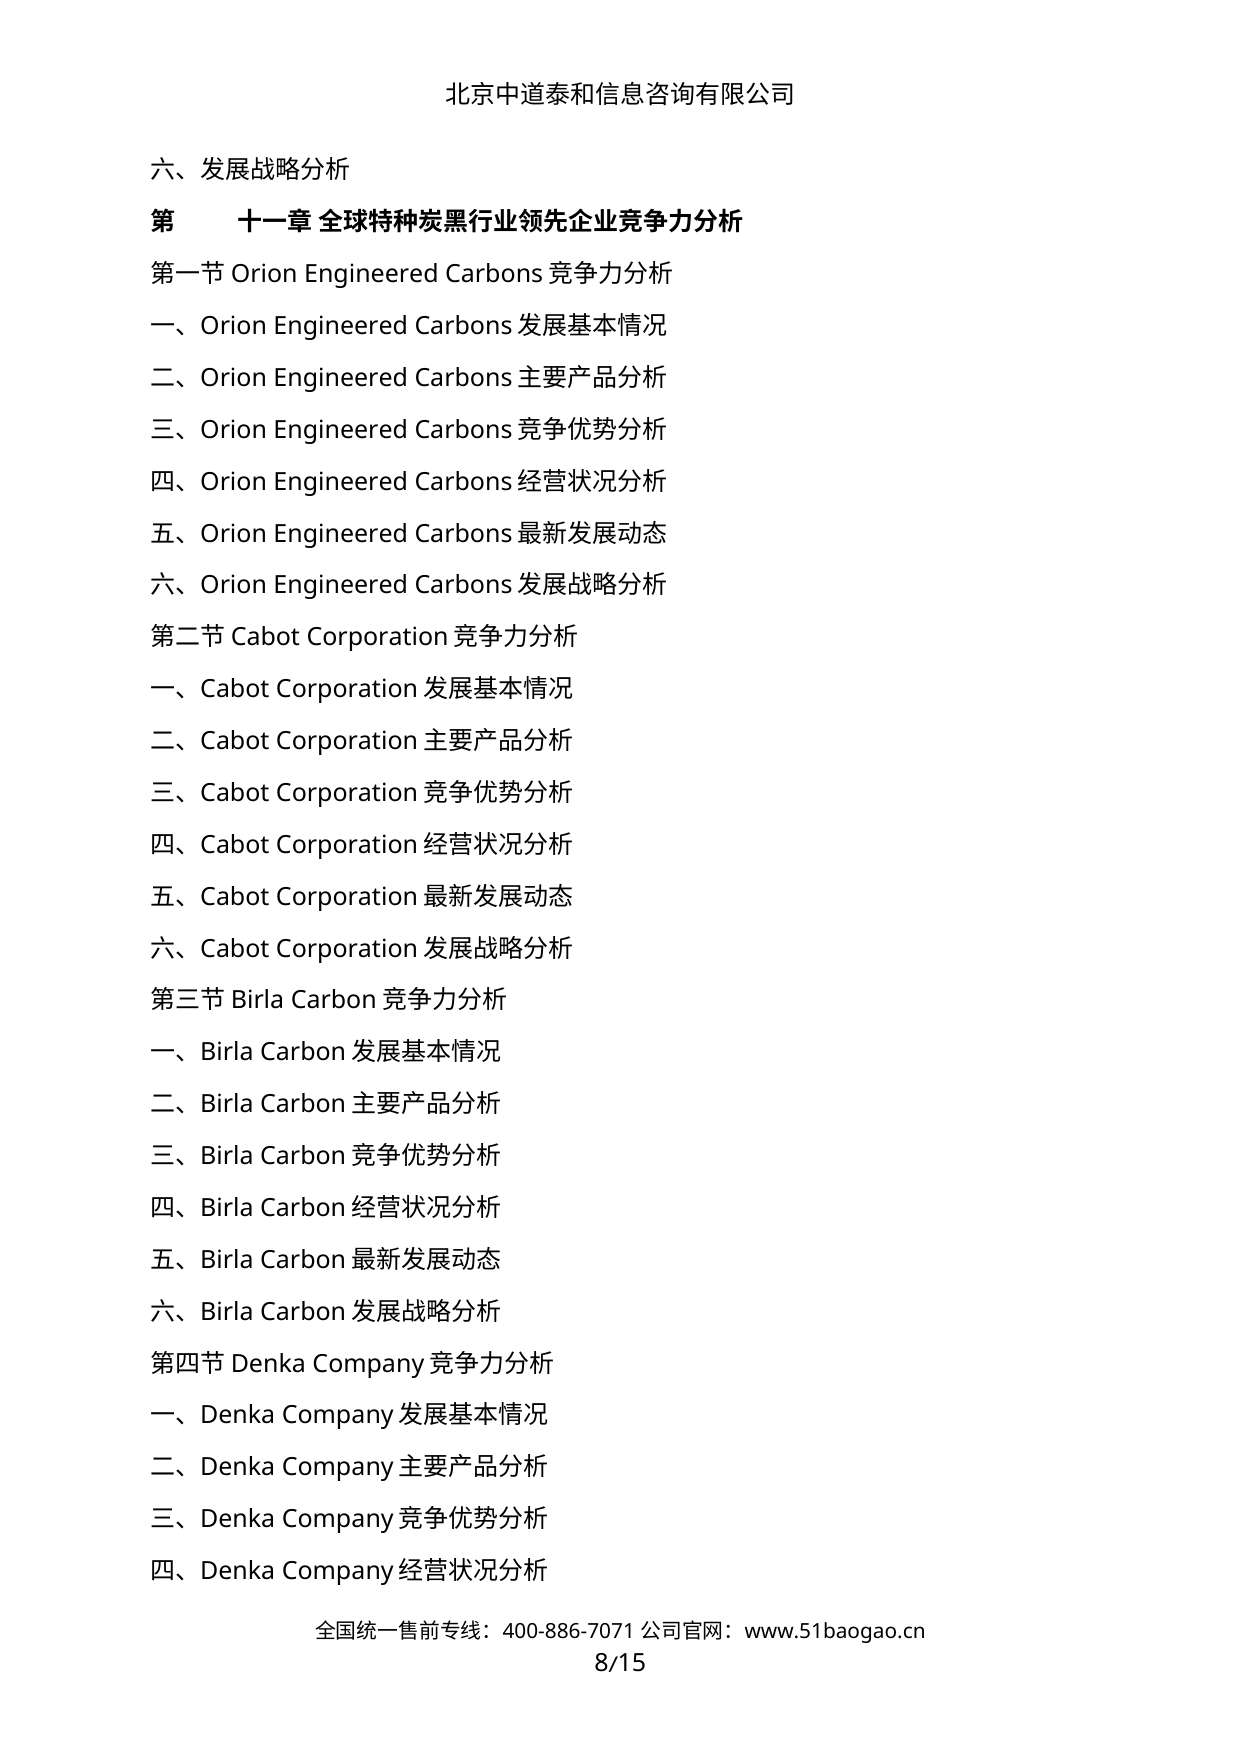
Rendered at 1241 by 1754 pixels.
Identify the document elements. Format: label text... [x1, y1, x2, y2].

text 一、Birla Carbon发展基本情况 [150, 1032, 1090, 1068]
text 五、Orion Engineered Carbons最新发展动态 [150, 513, 1090, 549]
text 一、Denka Company发展基本情况 [150, 1395, 1090, 1431]
text 二、Denka Company主要产品分析 [150, 1447, 1090, 1483]
text 五、Birla Carbon最新发展动态 [150, 1239, 1090, 1276]
text 三、Orion Engineered Carbons竞争优势分析 [150, 409, 1090, 446]
text 四、Orion Engineered Carbons经营状况分析 [150, 461, 1090, 497]
text 二、Orion Engineered Carbons主要产品分析 [150, 357, 1090, 394]
text 四、Cabot Corporation经营状况分析 [150, 824, 1090, 861]
text 第一节 Orion Engineered Carbons竞争力分析 [150, 254, 1090, 290]
text 六、Cabot Corporation发展战略分析 [150, 928, 1090, 964]
text 一、Orion Engineered Carbons发展基本情况 [150, 306, 1090, 342]
text 第 十一章 全球特种炭黑行业领先企业竞争力分析 [150, 202, 1090, 238]
text 六、Orion Engineered Carbons发展战略分析 [150, 565, 1090, 601]
text 四、Denka Company经营状况分析 [150, 1551, 1090, 1587]
text 四、Birla Carbon经营状况分析 [150, 1187, 1090, 1224]
text 二、Birla Carbon主要产品分析 [150, 1084, 1090, 1120]
text 二、Cabot Corporation主要产品分析 [150, 721, 1090, 757]
text 六、发展战略分析 [150, 150, 1090, 186]
text 第三节 Birla Carbon竞争力分析 [150, 980, 1090, 1016]
text 第二节 Cabot Corporation竞争力分析 [150, 617, 1090, 653]
text 三、Birla Carbon竞争优势分析 [150, 1136, 1090, 1172]
text 三、Cabot Corporation竞争优势分析 [150, 772, 1090, 809]
text 五、Cabot Corporation最新发展动态 [150, 876, 1090, 912]
text 第四节 Denka Company竞争力分析 [150, 1343, 1090, 1379]
text 一、Cabot Corporation发展基本情况 [150, 669, 1090, 705]
text 六、Birla Carbon发展战略分析 [150, 1291, 1090, 1327]
text 三、Denka Company竞争优势分析 [150, 1499, 1090, 1535]
